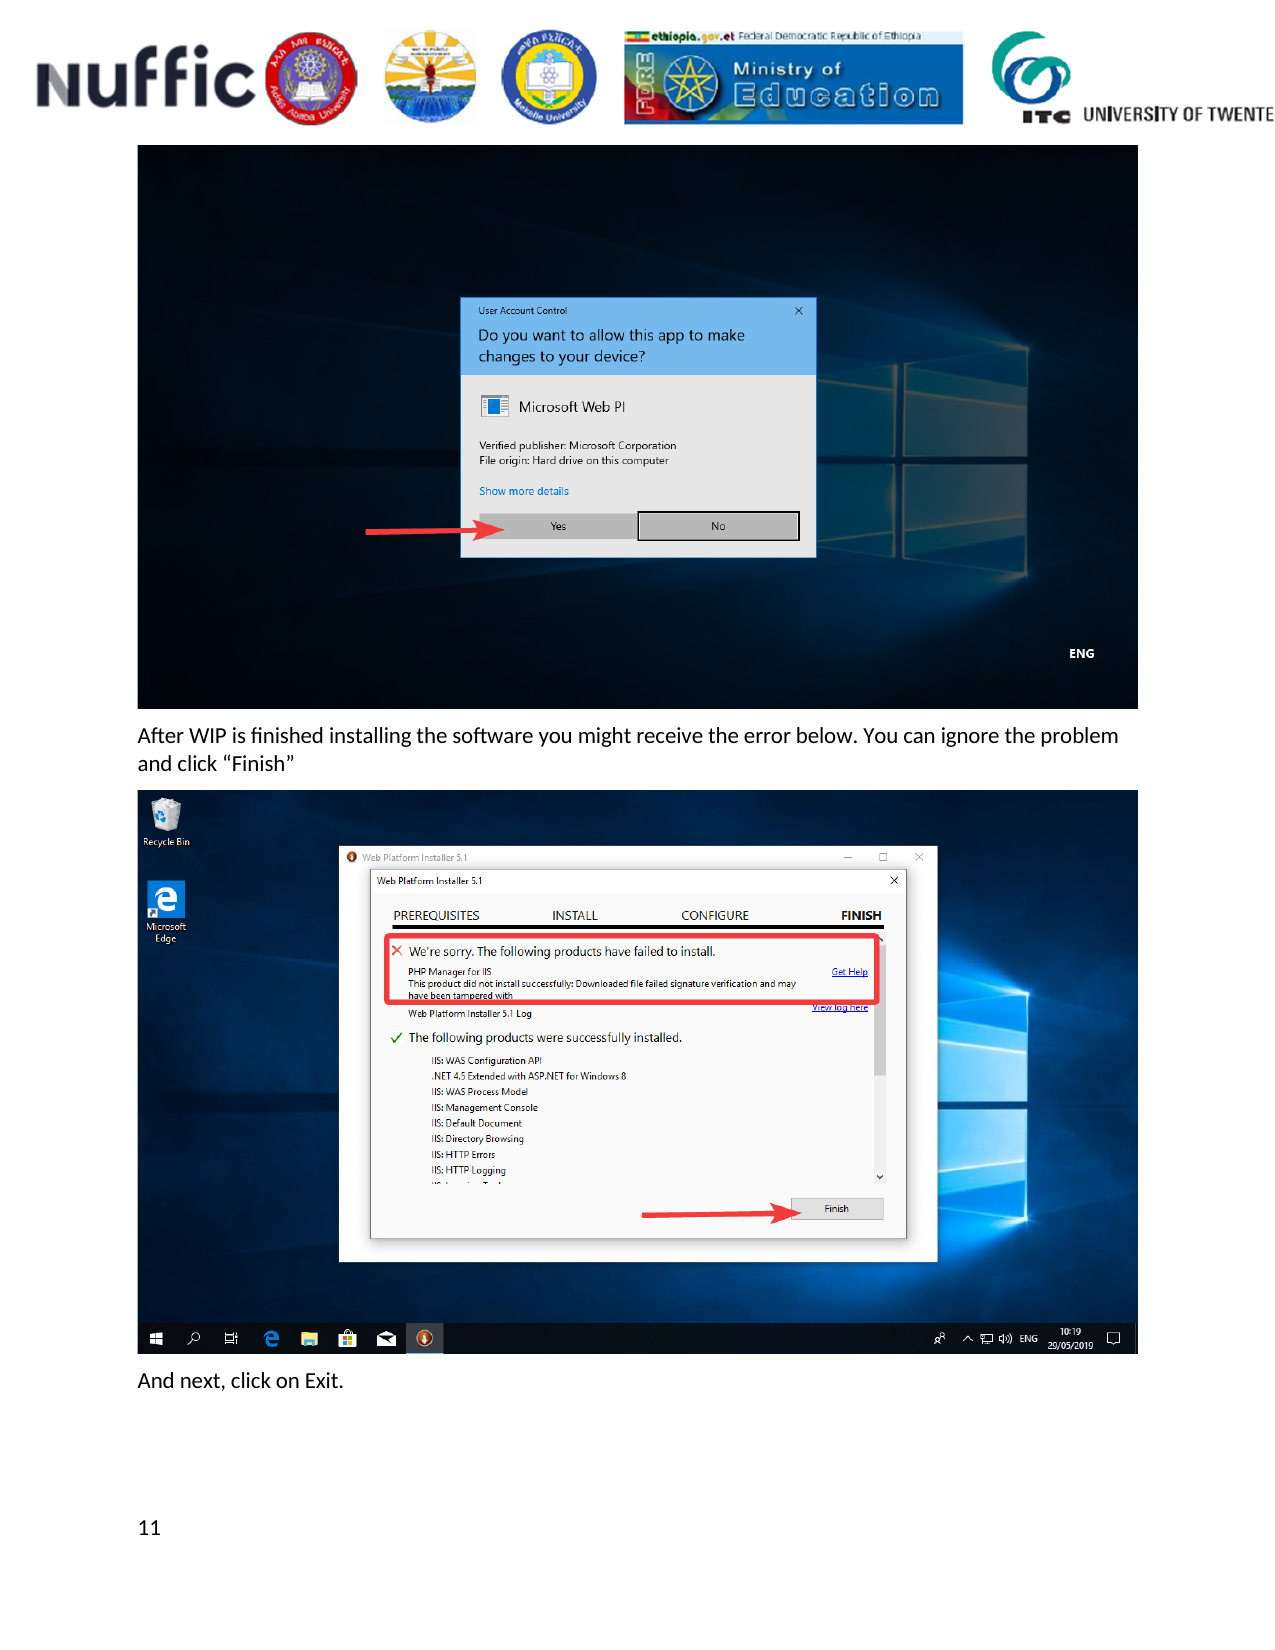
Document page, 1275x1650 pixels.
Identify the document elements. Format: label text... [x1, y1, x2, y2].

text And next, click on Exit. [137, 1366, 1142, 1394]
text After WIP is finished installing the software you might receive the error below. You can ignore the problem and click “Finish” [137, 722, 1142, 778]
picture [137, 145, 1138, 709]
picture [137, 790, 1138, 1354]
picture [15, 21, 1275, 143]
